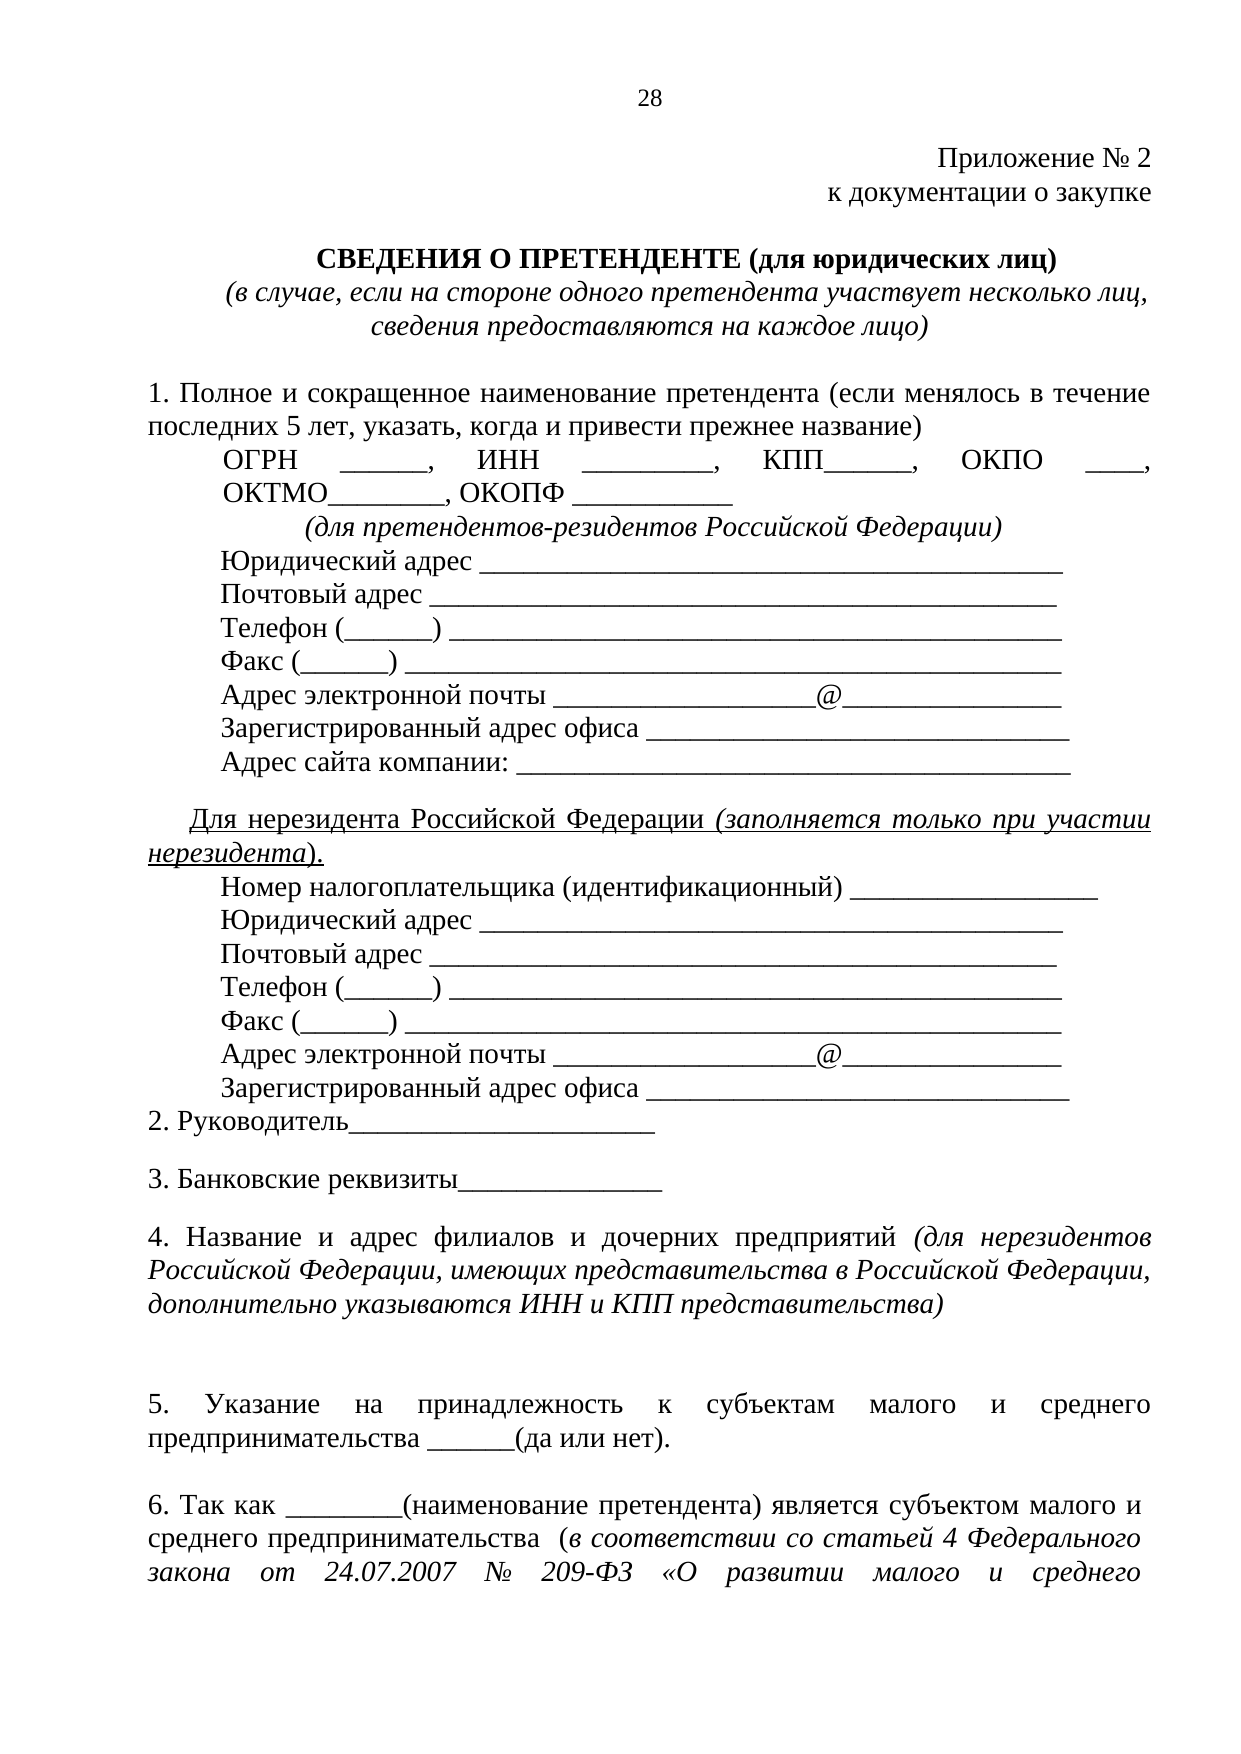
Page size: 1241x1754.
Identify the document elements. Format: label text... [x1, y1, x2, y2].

text Телефон (______) __________________________________________ [148, 969, 1152, 1003]
text 5. Указание на принадлежность к субъектам малого и среднего предпринимательства ______(да или нет). [148, 1386, 1152, 1453]
text 3. Банковские реквизиты______________ [148, 1161, 1152, 1194]
text Юридический адрес ________________________________________ [148, 543, 1152, 576]
text Почтовый адрес ___________________________________________ [148, 576, 1152, 610]
text 1. Полное и сокращенное наименование претендента (если менялось в течение последних 5 лет, указать, когда и привести прежнее название) [148, 375, 1152, 442]
text Факс (______) _____________________________________________ [148, 643, 1152, 677]
text Почтовый адрес ___________________________________________ [148, 936, 1152, 969]
text к документации о закупке [148, 174, 1152, 207]
text 2. Руководитель_____________________ [148, 1103, 1152, 1137]
text ОГРН ______, ИНН _________, КПП______, ОКПО ____, ОКТМО________, ОКОПФ ___________ [223, 442, 1152, 509]
text (для претендентов-резидентов Российской Федерации) [148, 509, 1152, 543]
text СВЕДЕНИЯ О ПРЕТЕНДЕНТЕ (для юридических лиц) [148, 241, 1152, 274]
text Телефон (______) __________________________________________ [148, 610, 1152, 643]
text Зарегистрированный адрес офиса _____________________________ [148, 710, 1152, 744]
text Факс (______) _____________________________________________ [148, 1003, 1152, 1036]
text Зарегистрированный адрес офиса _____________________________ [148, 1070, 1152, 1103]
text Адрес сайта компании: ______________________________________ [148, 744, 1152, 777]
text Юридический адрес ________________________________________ [148, 902, 1152, 936]
text 4. Название и адрес филиалов и дочерних предприятий (для нерезидентов Российской Федерации, имеющих представительства в Российской Федерации, дополнительно указываются ИНН и КПП представительства) [148, 1219, 1152, 1319]
text Приложение № 2 [148, 140, 1152, 174]
text Для нерезидента Российской Федерации (заполняется только при участии нерезидента). [148, 802, 1152, 869]
text Адрес электронной почты __________________@_______________ [148, 677, 1152, 710]
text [148, 1487, 1142, 1588]
text Адрес электронной почты __________________@_______________ [148, 1036, 1152, 1070]
text (в случае, если на стороне одного претендента участвует несколько лиц, сведения предоставляются на каждое лицо) [148, 274, 1152, 341]
text Номер налогоплательщика (идентификационный) _________________ [148, 869, 1152, 902]
